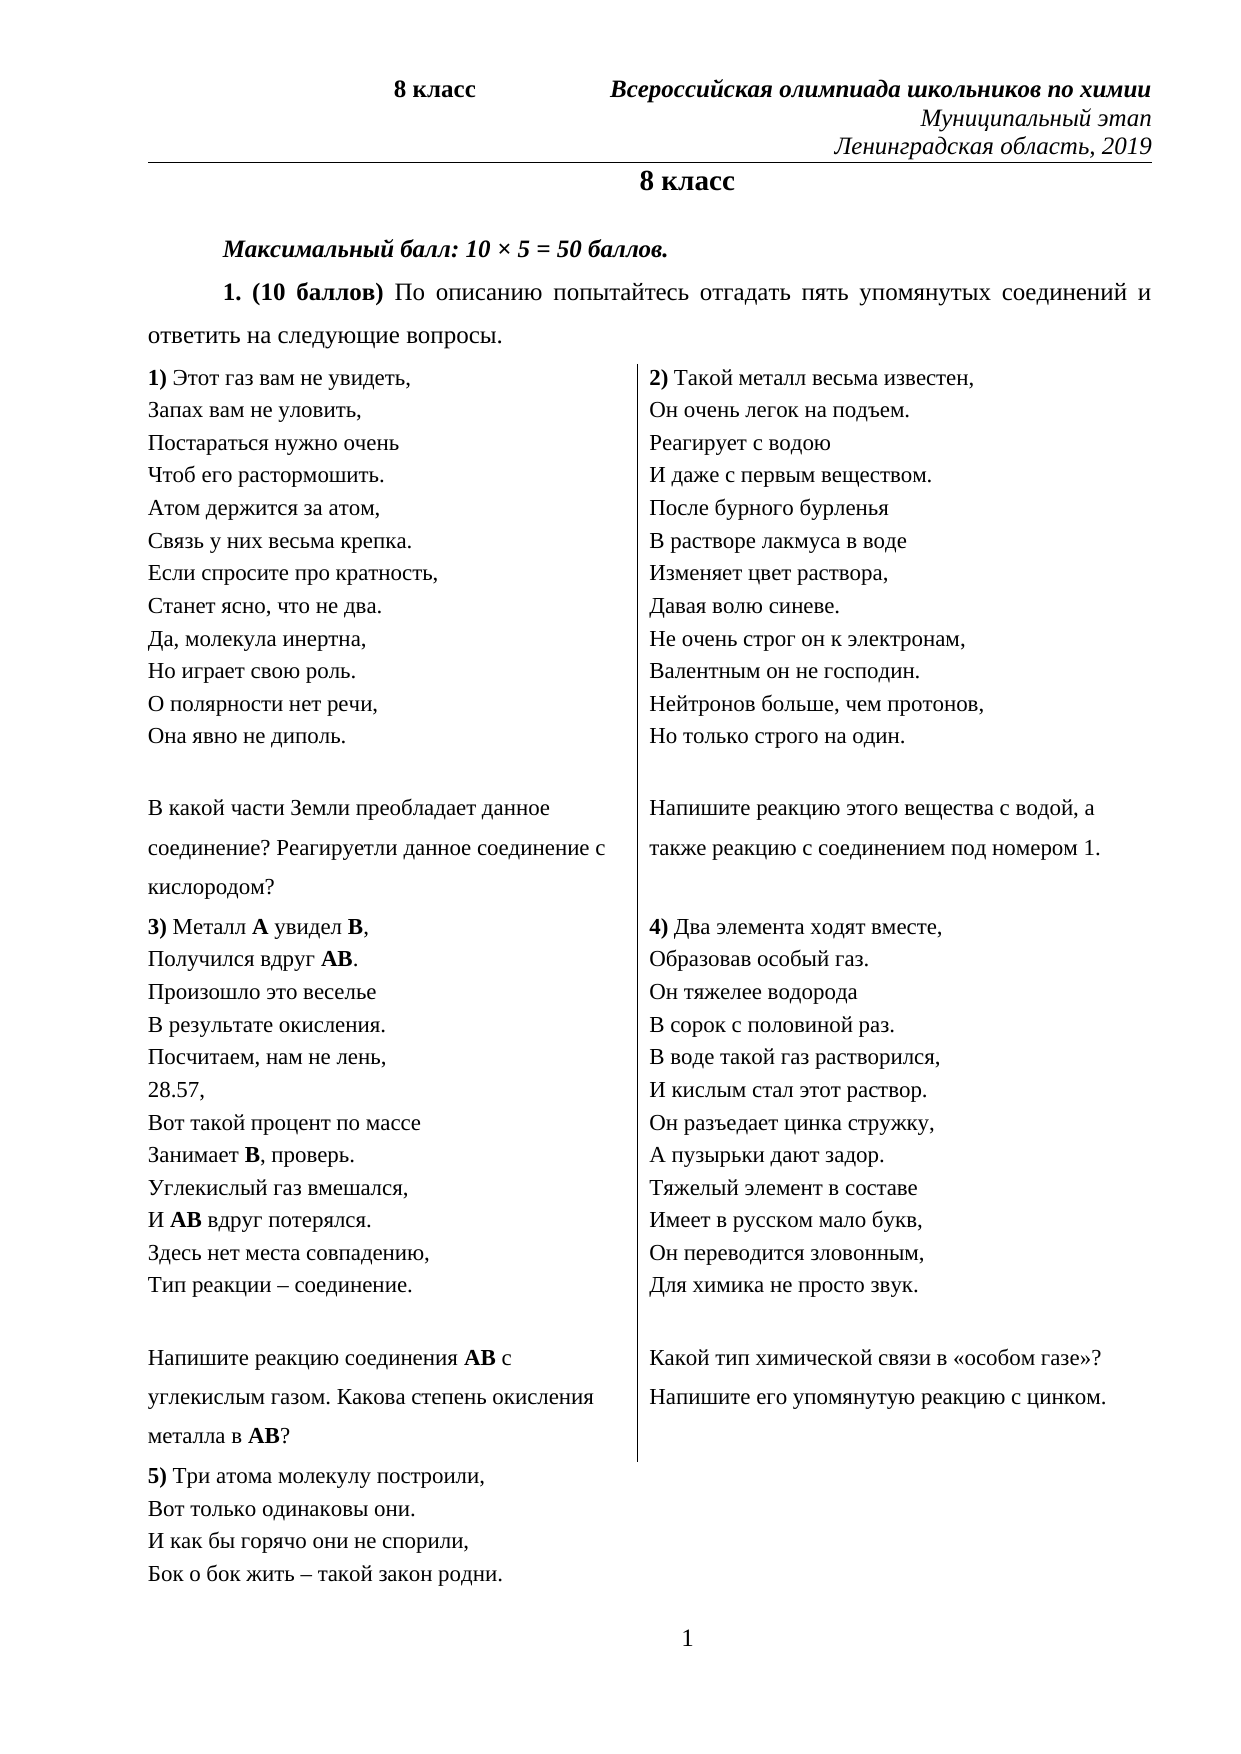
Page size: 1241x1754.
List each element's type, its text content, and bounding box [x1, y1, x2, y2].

text 1. (10 баллов) По описанию попытайтесь отгадать пять упомянутых соединений и ответить на следующие вопросы. [148, 277, 1152, 349]
table_header 1) Этот газ вам не увидеть, Запах вам не уловить, Постараться нужно очень Чтоб его растормошить. Атом держится за атом, Связь у них весьма крепка. Если спросите про кратность, Станет ясно, что не два. Да, молекула инертна, Но играет свою роль. О полярности нет речи, Она явно не диполь. В какой части Земли преобладает данное соединение? Реагируетли данное соединение с кислородом? [136, 364, 637, 913]
table_cell 4) Два элемента ходят вместе, Образовав особый газ. Он тяжелее водорода В сорок с половиной раз. В воде такой газ растворился, И кислым стал этот раствор. Он разъедает цинка стружку, А пузырьки дают задор. Тяжелый элемент в составе Имеет в русском мало букв, Он переводится зловонным, Для химика не просто звук. Какой тип химической связи в «особом газе»? Напишите его упомянутую реакцию с цинком. [638, 913, 1139, 1462]
table_header 2) Такой металл весьма известен, Он очень легок на подъем. Реагирует с водою И даже с первым веществом. После бурного бурленья В растворе лакмуса в воде Изменяет цвет раствора, Давая волю синеве. Не очень строг он к электронам, Валентным он не господин. Нейтронов больше, чем протонов, Но только строго на один. Напишите реакцию этого вещества с водой, а также реакцию с соединением под номером 1. [638, 364, 1139, 913]
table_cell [136, 1462, 1139, 1592]
table_cell 3) Металл А увидел В, Получился вдруг АВ. Произошло это веселье В результате окисления. Посчитаем, нам не лень, 28.57, Вот такой процент по массе Занимает B, проверь. Углекислый газ вмешался, И АВ вдруг потерялся. Здесь нет места совпадению, Тип реакции – соединение. Напишите реакцию соединения AB с углекислым газом. Какова степень окисления металла в AB? [136, 913, 637, 1462]
text Максимальный балл: 10 × 5 = 50 баллов. [148, 234, 1152, 263]
subtitle 8 класс [148, 163, 1152, 197]
